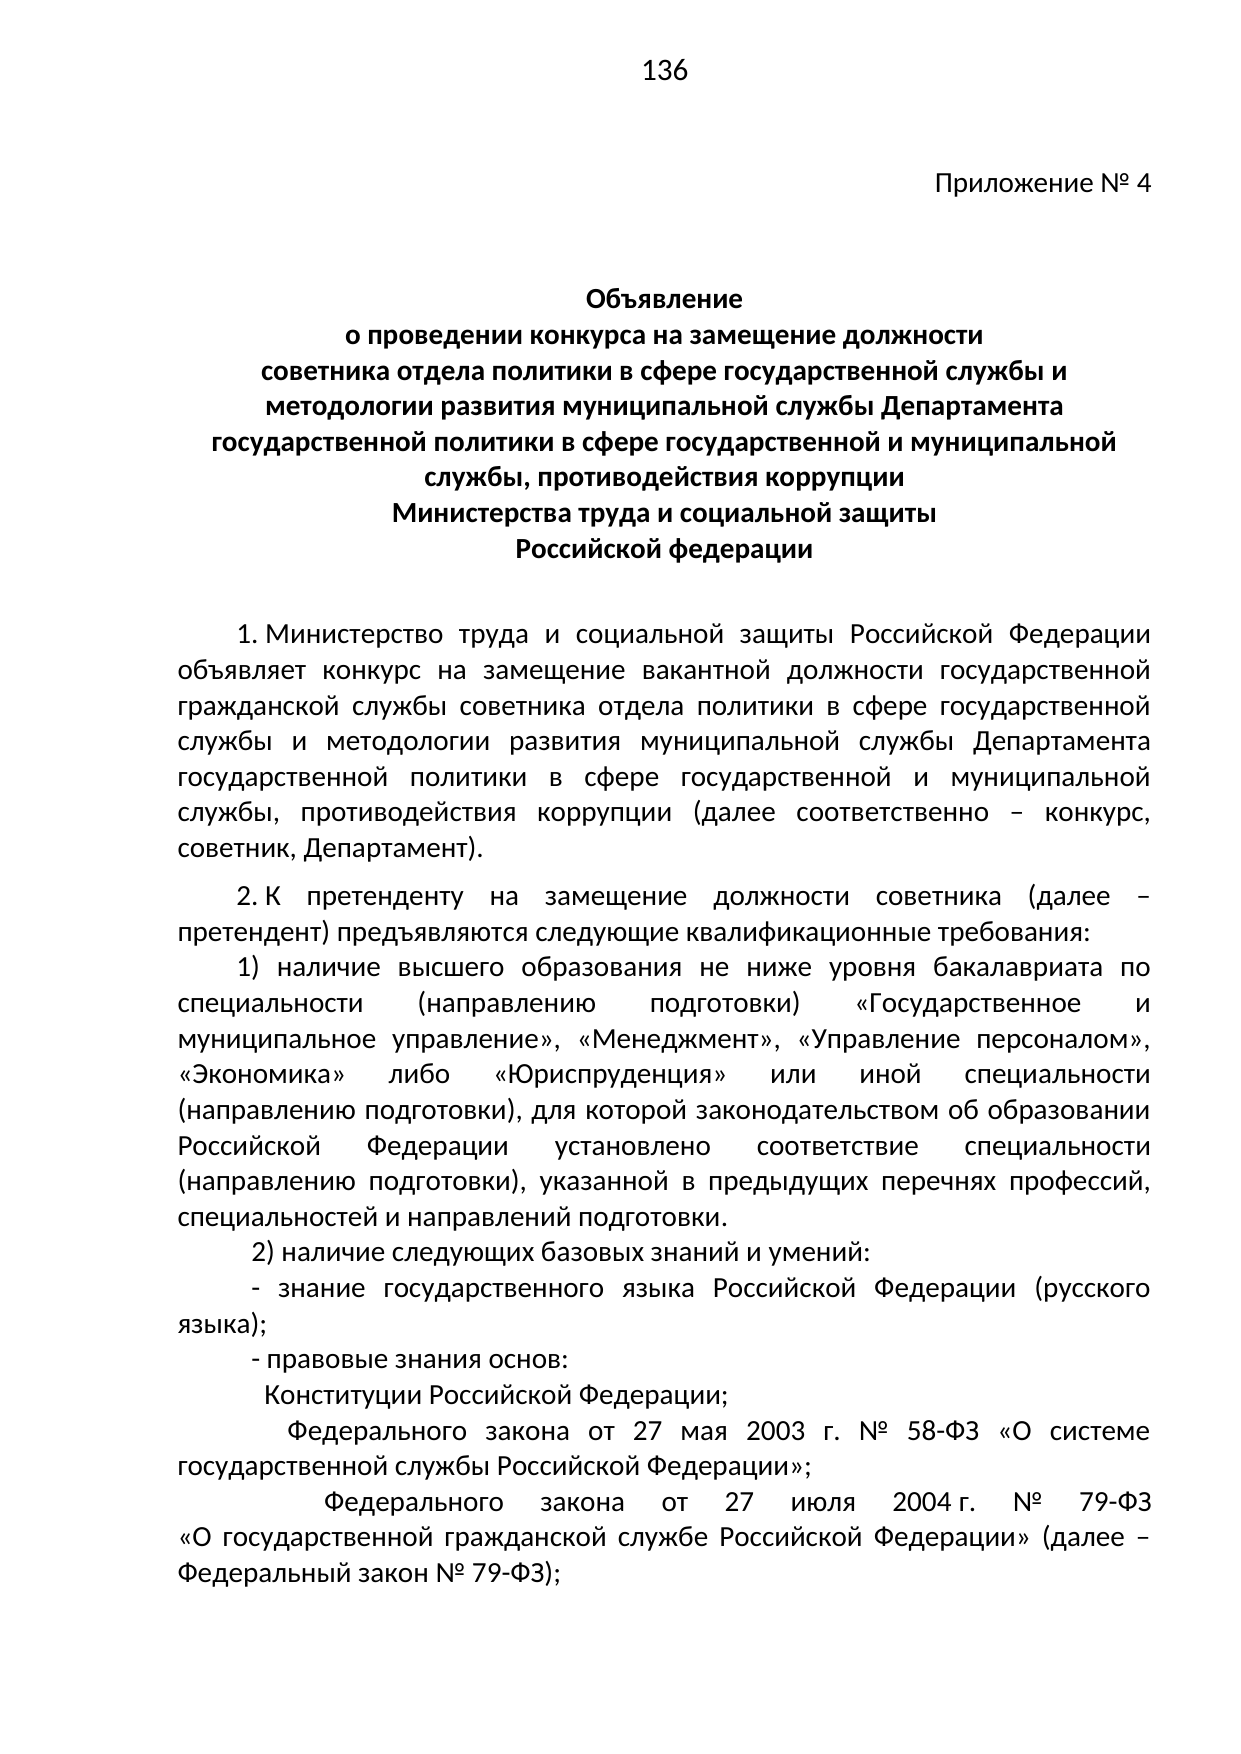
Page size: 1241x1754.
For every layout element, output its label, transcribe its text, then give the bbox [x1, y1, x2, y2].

text 1. Министерство труда и социальной защиты Российской Федерации объявляет конкурс на замещение вакантной должности государственной гражданской службы советника отдела политики в сфере государственной службы и методологии развития муниципальной службы Департамента государственной политики в сфере государственной и муниципальной службы, противодействия коррупции (далее соответственно – конкурс, советник, Департамент). [177, 615, 1152, 865]
text о проведении конкурса на замещение должности советника отдела политики в сфере государственной службы и методологии развития муниципальной службы Департамента государственной политики в сфере государственной и муниципальной службы, противодействия коррупции [177, 316, 1152, 494]
text Федерального закона от 27 июля 2004 г. № 79-ФЗ «О государственной гражданской службе Российской Федерации» (далее – Федеральный закон № 79-ФЗ); [177, 1483, 1152, 1590]
text 1) наличие высшего образования не ниже уровня бакалавриата по специальности (направлению подготовки) «Государственное и муниципальное управление», «Менеджмент», «Управление персоналом», «Экономика» либо «Юриспруденция» или иной специальности (направлению подготовки), для которой законодательством об образовании Российской Федерации установлено соответствие специальности (направлению подготовки), указанной в предыдущих перечнях профессий, специальностей и направлений подготовки. [177, 948, 1152, 1233]
text Российской федерации [177, 530, 1152, 565]
text - правовые знания основ: [177, 1340, 1152, 1376]
text Объявление [177, 280, 1152, 316]
text 2) наличие следующих базовых знаний и умений: [177, 1233, 1152, 1269]
text - знание государственного языка Российской Федерации (русского языка); [177, 1269, 1152, 1340]
text Министерства труда и социальной защиты [177, 494, 1152, 530]
subtitle Приложение № 4 [177, 164, 1152, 200]
text 2. К претенденту на замещение должности советника (далее – претендент) предъявляются следующие квалификационные требования: [177, 877, 1152, 948]
text Конституции Российской Федерации; [177, 1376, 1152, 1412]
text Федерального закона от 27 мая 2003 г. № 58-ФЗ «О системе государственной службы Российской Федерации»; [177, 1412, 1152, 1483]
